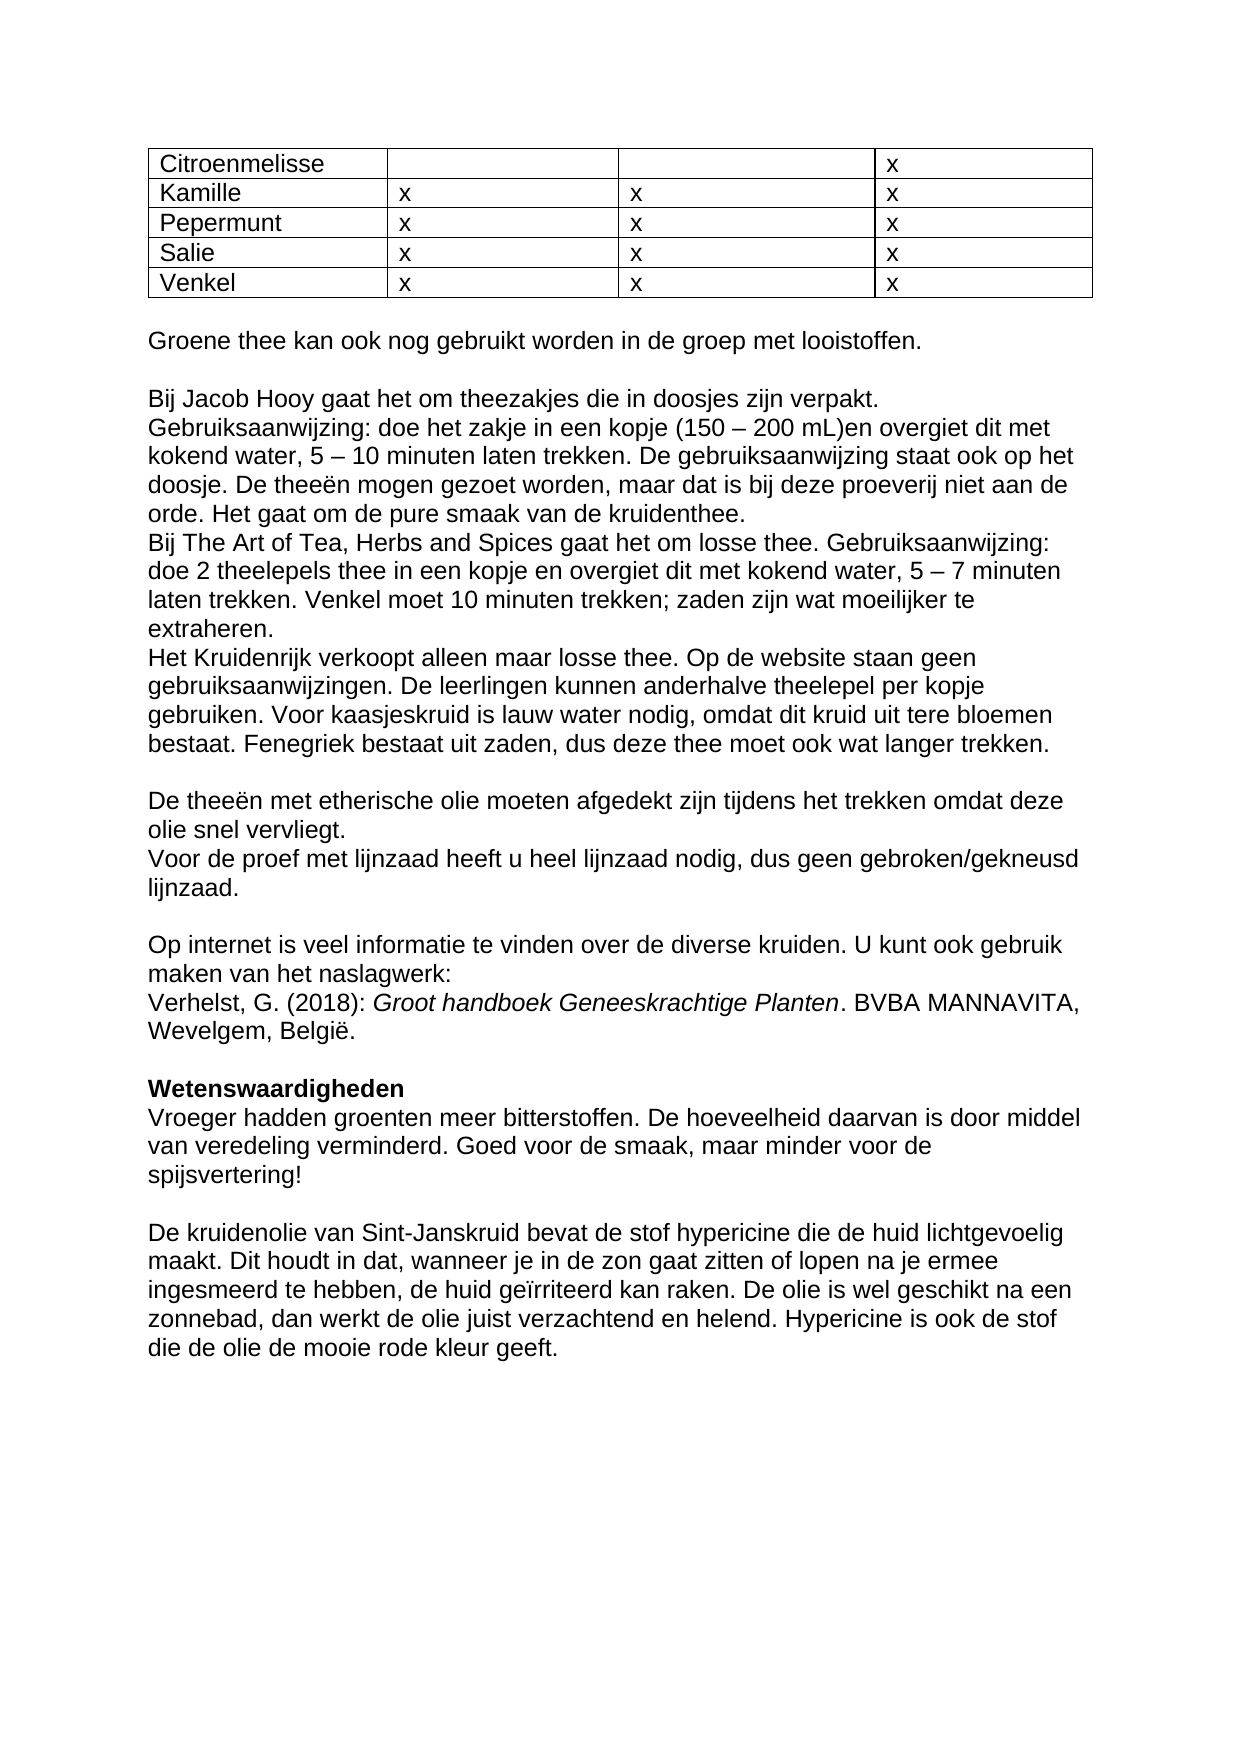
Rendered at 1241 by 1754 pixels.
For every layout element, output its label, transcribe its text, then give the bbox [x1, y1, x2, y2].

table_cell x [388, 208, 618, 237]
table_cell x [876, 208, 1092, 237]
text Voor de proef met lijnzaad heeft u heel lijnzaad nodig, dus geen gebroken/gekneusd lijnzaad. [148, 844, 1093, 901]
table_cell x [876, 238, 1092, 267]
table_cell x [388, 238, 618, 267]
text Wetenswaardigheden [148, 1074, 1093, 1103]
text De kruidenolie van Sint-Janskruid bevat de stof hypericine die de huid lichtgevoelig maakt. Dit houdt in dat, wanneer je in de zon gaat zitten of lopen na je ermee ingesmeerd te hebben, de huid geïrriteerd kan raken. De olie is wel geschikt na een zonnebad, dan werkt de olie juist verzachtend en helend. Hypericine is ook de stof die de olie de mooie rode kleur geeft. [148, 1218, 1093, 1361]
text Op internet is veel informatie te vinden over de diverse kruiden. U kunt ook gebruik maken van het naslagwerk: [148, 930, 1093, 988]
table_cell x [619, 268, 874, 297]
table_cell x [876, 179, 1092, 207]
text De theeën met etherische olie moeten afgedekt zijn tijdens het trekken omdat deze olie snel vervliegt. [148, 786, 1093, 844]
table_cell x [388, 268, 618, 297]
table_cell x [619, 179, 874, 207]
text Bij The Art of Tea, Herbs and Spices gaat het om losse thee. Gebruiksaanwijzing: doe 2 theelepels thee in een kopje en overgiet dit met kokend water, 5 – 7 minuten laten trekken. Venkel moet 10 minuten trekken; zaden zijn wat moeilijker te extraheren. [148, 528, 1093, 643]
table_cell x [388, 179, 618, 207]
table_cell Salie [149, 238, 387, 267]
text Verhelst, G. (2018): Groot handboek Geneeskrachtige Planten. BVBA MANNAVITA, Wevelgem, België. [148, 988, 1093, 1045]
text Bij Jacob Hooy gaat het om theezakjes die in doosjes zijn verpakt. Gebruiksaanwijzing: doe het zakje in een kopje (150 – 200 mL)en overgiet dit met kokend water, 5 – 10 minuten laten trekken. De gebruiksaanwijzing staat ook op het doosje. De theeën mogen gezoet worden, maar dat is bij deze proeverij niet aan de orde. Het gaat om de pure smaak van de kruidenthee. [148, 384, 1093, 528]
table_cell Pepermunt [149, 208, 387, 237]
table_cell [619, 149, 874, 177]
text Het Kruidenrijk verkoopt alleen maar losse thee. Op de website staan geen gebruiksaanwijzingen. De leerlingen kunnen anderhalve theelepel per kopje gebruiken. Voor kaasjeskruid is lauw water nodig, omdat dit kruid uit tere bloemen bestaat. Fenegriek bestaat uit zaden, dus deze thee moet ook wat langer trekken. [148, 643, 1093, 758]
text Groene thee kan ook nog gebruikt worden in de groep met looistoffen. [148, 326, 1093, 355]
table_cell x [876, 268, 1092, 297]
table_cell Kamille [149, 179, 387, 207]
table_cell Venkel [149, 268, 387, 297]
table_cell x [876, 149, 1092, 177]
table_cell [388, 149, 618, 177]
table_cell Citroenmelisse [149, 149, 387, 177]
text Vroeger hadden groenten meer bitterstoffen. De hoeveelheid daarvan is door middel van veredeling verminderd. Goed voor de smaak, maar minder voor de spijsvertering! [148, 1103, 1093, 1189]
table_cell x [619, 238, 874, 267]
table_cell x [619, 208, 874, 237]
